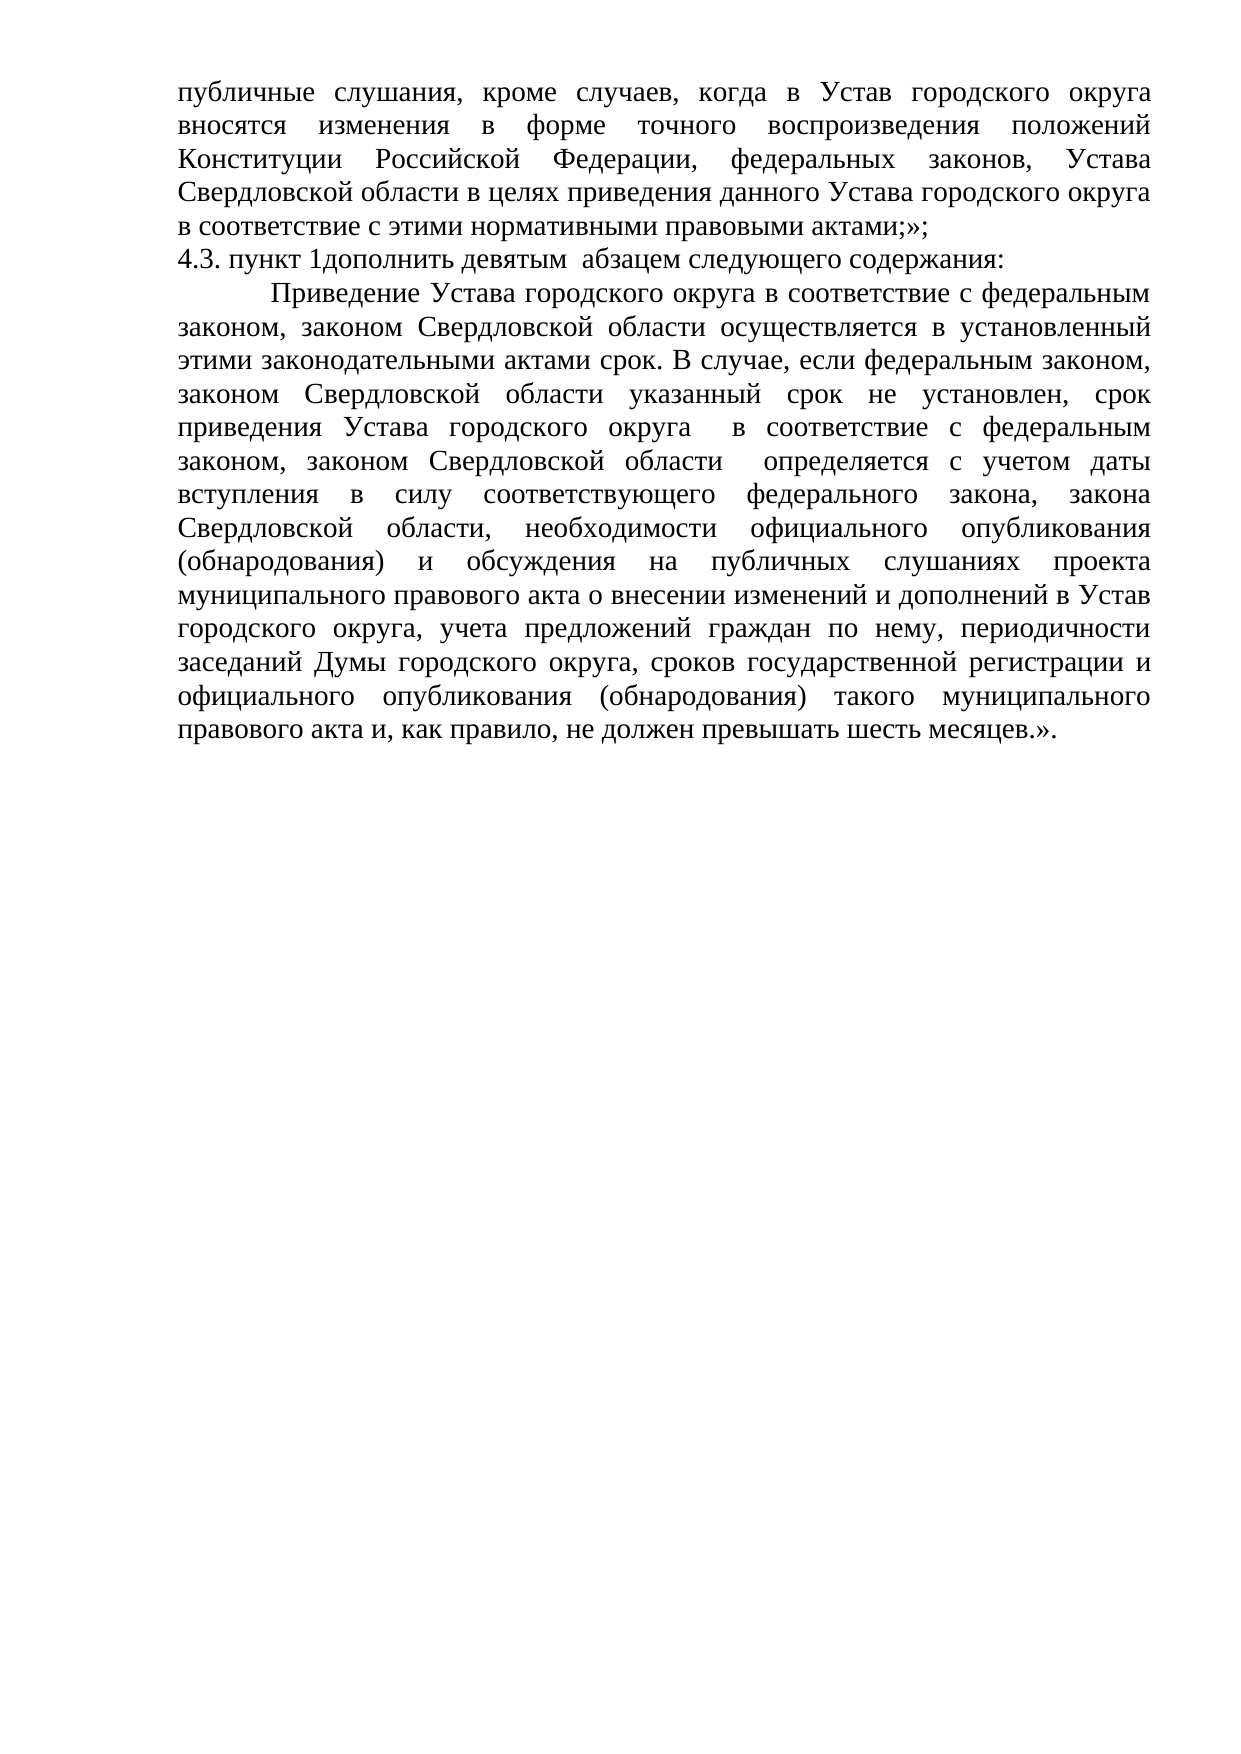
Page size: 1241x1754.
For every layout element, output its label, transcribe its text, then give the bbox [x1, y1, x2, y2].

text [177, 74, 1152, 242]
text Приведение Устава городского округа в соответствие с федеральным законом, законом Свердловской области осуществляется в установленный этими законодательными актами срок. В случае, если федеральным законом, законом Свердловской области указанный срок не установлен, срок приведения Устава городского округа в соответствие с федеральным законом, законом Свердловской области определяется с учетом даты вступления в силу соответствующего федерального закона, закона Свердловской области, необходимости официального опубликования (обнародования) и обсуждения на публичных слушаниях проекта муниципального правового акта о внесении изменений и дополнений в Устав городского округа, учета предложений граждан по нему, периодичности заседаний Думы городского округа, сроков государственной регистрации и официального опубликования (обнародования) такого муниципального правового акта и, как правило, не должен превышать шесть месяцев.». [177, 275, 1152, 745]
text 4.3. пункт 1дополнить девятым абзацем следующего содержания: [177, 242, 1152, 275]
